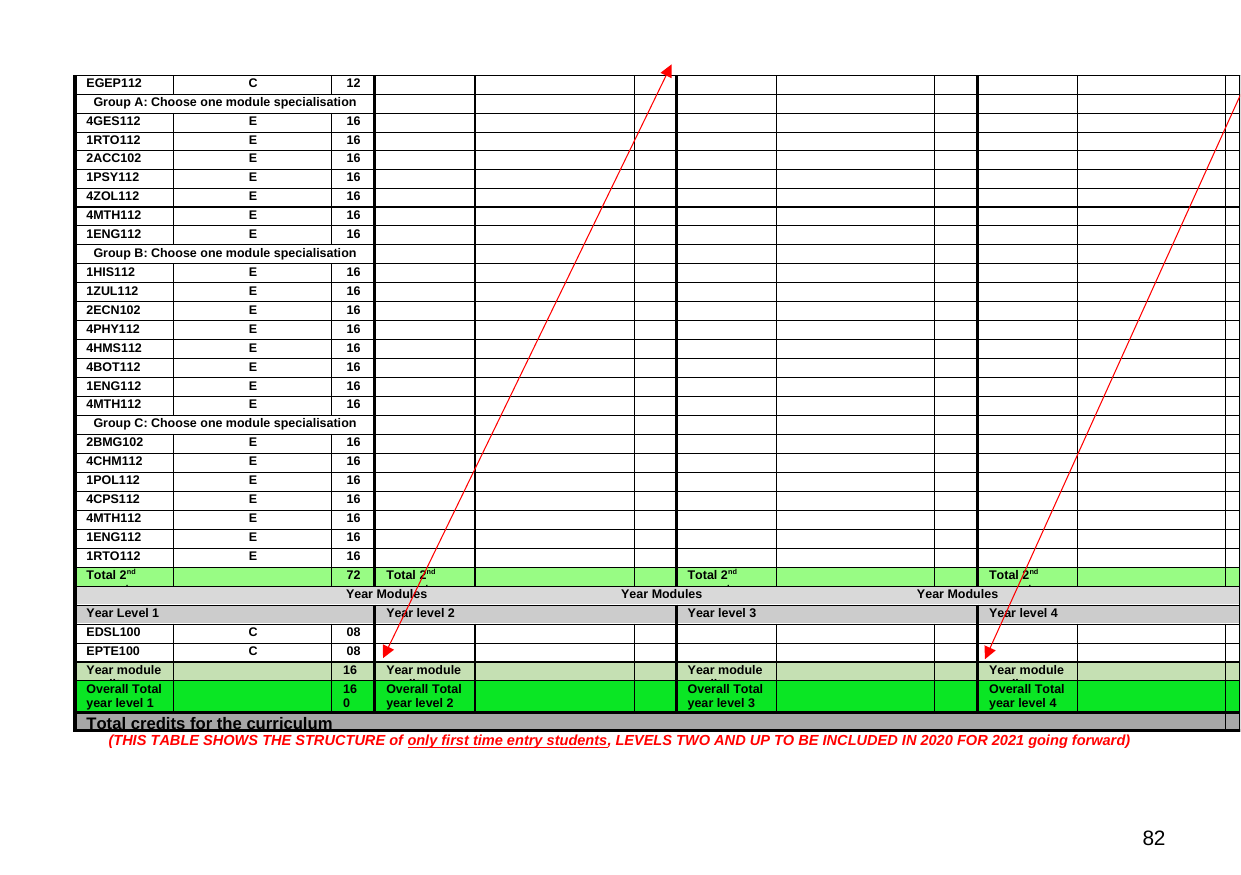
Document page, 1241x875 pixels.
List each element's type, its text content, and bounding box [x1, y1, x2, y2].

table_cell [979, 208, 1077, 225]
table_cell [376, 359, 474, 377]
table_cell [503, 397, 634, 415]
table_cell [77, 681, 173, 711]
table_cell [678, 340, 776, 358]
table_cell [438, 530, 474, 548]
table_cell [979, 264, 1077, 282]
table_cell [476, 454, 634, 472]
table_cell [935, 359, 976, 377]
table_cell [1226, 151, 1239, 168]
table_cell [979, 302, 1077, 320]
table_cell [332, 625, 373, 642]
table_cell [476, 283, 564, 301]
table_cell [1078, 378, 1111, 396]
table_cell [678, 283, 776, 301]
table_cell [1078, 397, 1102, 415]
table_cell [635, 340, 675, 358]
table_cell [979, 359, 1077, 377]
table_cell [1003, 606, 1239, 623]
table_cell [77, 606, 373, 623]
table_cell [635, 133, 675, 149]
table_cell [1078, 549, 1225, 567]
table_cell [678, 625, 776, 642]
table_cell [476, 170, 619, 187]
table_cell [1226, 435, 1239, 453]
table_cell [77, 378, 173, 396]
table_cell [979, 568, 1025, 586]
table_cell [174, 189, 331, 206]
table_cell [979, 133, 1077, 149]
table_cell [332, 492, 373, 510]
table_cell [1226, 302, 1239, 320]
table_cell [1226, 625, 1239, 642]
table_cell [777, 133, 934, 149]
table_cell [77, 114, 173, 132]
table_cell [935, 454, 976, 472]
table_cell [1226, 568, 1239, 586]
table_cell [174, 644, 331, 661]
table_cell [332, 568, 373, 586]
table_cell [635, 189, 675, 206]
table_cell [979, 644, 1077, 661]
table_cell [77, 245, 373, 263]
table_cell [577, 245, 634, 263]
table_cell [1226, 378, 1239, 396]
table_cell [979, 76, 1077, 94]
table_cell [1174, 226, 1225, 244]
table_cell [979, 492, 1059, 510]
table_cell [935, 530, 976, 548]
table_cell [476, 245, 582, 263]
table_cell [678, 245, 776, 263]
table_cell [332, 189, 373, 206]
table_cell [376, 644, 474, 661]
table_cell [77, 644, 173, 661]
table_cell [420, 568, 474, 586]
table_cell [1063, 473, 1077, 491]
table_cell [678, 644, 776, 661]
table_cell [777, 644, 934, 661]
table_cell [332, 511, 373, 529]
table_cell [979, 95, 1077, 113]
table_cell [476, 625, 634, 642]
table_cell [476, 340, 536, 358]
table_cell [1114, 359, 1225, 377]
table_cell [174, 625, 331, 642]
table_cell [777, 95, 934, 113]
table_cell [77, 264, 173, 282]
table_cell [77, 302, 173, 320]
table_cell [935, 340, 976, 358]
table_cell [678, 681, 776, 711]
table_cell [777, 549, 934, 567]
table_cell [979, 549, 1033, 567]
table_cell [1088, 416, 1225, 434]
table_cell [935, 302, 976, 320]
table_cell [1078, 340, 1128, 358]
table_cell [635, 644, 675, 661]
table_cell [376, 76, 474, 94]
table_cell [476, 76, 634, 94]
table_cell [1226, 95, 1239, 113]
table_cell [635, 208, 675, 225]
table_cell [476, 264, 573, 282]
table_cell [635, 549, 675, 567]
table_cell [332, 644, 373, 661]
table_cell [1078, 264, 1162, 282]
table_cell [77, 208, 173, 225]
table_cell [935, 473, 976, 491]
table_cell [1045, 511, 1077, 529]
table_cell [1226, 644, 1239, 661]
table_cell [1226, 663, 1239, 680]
text (THIS TABLE SHOWS THE STRUCTURE of only first time entry students, LEVELS TWO AND UP TO BE INCLUDED IN 2020 FOR 2021 going forward) [75, 732, 1165, 749]
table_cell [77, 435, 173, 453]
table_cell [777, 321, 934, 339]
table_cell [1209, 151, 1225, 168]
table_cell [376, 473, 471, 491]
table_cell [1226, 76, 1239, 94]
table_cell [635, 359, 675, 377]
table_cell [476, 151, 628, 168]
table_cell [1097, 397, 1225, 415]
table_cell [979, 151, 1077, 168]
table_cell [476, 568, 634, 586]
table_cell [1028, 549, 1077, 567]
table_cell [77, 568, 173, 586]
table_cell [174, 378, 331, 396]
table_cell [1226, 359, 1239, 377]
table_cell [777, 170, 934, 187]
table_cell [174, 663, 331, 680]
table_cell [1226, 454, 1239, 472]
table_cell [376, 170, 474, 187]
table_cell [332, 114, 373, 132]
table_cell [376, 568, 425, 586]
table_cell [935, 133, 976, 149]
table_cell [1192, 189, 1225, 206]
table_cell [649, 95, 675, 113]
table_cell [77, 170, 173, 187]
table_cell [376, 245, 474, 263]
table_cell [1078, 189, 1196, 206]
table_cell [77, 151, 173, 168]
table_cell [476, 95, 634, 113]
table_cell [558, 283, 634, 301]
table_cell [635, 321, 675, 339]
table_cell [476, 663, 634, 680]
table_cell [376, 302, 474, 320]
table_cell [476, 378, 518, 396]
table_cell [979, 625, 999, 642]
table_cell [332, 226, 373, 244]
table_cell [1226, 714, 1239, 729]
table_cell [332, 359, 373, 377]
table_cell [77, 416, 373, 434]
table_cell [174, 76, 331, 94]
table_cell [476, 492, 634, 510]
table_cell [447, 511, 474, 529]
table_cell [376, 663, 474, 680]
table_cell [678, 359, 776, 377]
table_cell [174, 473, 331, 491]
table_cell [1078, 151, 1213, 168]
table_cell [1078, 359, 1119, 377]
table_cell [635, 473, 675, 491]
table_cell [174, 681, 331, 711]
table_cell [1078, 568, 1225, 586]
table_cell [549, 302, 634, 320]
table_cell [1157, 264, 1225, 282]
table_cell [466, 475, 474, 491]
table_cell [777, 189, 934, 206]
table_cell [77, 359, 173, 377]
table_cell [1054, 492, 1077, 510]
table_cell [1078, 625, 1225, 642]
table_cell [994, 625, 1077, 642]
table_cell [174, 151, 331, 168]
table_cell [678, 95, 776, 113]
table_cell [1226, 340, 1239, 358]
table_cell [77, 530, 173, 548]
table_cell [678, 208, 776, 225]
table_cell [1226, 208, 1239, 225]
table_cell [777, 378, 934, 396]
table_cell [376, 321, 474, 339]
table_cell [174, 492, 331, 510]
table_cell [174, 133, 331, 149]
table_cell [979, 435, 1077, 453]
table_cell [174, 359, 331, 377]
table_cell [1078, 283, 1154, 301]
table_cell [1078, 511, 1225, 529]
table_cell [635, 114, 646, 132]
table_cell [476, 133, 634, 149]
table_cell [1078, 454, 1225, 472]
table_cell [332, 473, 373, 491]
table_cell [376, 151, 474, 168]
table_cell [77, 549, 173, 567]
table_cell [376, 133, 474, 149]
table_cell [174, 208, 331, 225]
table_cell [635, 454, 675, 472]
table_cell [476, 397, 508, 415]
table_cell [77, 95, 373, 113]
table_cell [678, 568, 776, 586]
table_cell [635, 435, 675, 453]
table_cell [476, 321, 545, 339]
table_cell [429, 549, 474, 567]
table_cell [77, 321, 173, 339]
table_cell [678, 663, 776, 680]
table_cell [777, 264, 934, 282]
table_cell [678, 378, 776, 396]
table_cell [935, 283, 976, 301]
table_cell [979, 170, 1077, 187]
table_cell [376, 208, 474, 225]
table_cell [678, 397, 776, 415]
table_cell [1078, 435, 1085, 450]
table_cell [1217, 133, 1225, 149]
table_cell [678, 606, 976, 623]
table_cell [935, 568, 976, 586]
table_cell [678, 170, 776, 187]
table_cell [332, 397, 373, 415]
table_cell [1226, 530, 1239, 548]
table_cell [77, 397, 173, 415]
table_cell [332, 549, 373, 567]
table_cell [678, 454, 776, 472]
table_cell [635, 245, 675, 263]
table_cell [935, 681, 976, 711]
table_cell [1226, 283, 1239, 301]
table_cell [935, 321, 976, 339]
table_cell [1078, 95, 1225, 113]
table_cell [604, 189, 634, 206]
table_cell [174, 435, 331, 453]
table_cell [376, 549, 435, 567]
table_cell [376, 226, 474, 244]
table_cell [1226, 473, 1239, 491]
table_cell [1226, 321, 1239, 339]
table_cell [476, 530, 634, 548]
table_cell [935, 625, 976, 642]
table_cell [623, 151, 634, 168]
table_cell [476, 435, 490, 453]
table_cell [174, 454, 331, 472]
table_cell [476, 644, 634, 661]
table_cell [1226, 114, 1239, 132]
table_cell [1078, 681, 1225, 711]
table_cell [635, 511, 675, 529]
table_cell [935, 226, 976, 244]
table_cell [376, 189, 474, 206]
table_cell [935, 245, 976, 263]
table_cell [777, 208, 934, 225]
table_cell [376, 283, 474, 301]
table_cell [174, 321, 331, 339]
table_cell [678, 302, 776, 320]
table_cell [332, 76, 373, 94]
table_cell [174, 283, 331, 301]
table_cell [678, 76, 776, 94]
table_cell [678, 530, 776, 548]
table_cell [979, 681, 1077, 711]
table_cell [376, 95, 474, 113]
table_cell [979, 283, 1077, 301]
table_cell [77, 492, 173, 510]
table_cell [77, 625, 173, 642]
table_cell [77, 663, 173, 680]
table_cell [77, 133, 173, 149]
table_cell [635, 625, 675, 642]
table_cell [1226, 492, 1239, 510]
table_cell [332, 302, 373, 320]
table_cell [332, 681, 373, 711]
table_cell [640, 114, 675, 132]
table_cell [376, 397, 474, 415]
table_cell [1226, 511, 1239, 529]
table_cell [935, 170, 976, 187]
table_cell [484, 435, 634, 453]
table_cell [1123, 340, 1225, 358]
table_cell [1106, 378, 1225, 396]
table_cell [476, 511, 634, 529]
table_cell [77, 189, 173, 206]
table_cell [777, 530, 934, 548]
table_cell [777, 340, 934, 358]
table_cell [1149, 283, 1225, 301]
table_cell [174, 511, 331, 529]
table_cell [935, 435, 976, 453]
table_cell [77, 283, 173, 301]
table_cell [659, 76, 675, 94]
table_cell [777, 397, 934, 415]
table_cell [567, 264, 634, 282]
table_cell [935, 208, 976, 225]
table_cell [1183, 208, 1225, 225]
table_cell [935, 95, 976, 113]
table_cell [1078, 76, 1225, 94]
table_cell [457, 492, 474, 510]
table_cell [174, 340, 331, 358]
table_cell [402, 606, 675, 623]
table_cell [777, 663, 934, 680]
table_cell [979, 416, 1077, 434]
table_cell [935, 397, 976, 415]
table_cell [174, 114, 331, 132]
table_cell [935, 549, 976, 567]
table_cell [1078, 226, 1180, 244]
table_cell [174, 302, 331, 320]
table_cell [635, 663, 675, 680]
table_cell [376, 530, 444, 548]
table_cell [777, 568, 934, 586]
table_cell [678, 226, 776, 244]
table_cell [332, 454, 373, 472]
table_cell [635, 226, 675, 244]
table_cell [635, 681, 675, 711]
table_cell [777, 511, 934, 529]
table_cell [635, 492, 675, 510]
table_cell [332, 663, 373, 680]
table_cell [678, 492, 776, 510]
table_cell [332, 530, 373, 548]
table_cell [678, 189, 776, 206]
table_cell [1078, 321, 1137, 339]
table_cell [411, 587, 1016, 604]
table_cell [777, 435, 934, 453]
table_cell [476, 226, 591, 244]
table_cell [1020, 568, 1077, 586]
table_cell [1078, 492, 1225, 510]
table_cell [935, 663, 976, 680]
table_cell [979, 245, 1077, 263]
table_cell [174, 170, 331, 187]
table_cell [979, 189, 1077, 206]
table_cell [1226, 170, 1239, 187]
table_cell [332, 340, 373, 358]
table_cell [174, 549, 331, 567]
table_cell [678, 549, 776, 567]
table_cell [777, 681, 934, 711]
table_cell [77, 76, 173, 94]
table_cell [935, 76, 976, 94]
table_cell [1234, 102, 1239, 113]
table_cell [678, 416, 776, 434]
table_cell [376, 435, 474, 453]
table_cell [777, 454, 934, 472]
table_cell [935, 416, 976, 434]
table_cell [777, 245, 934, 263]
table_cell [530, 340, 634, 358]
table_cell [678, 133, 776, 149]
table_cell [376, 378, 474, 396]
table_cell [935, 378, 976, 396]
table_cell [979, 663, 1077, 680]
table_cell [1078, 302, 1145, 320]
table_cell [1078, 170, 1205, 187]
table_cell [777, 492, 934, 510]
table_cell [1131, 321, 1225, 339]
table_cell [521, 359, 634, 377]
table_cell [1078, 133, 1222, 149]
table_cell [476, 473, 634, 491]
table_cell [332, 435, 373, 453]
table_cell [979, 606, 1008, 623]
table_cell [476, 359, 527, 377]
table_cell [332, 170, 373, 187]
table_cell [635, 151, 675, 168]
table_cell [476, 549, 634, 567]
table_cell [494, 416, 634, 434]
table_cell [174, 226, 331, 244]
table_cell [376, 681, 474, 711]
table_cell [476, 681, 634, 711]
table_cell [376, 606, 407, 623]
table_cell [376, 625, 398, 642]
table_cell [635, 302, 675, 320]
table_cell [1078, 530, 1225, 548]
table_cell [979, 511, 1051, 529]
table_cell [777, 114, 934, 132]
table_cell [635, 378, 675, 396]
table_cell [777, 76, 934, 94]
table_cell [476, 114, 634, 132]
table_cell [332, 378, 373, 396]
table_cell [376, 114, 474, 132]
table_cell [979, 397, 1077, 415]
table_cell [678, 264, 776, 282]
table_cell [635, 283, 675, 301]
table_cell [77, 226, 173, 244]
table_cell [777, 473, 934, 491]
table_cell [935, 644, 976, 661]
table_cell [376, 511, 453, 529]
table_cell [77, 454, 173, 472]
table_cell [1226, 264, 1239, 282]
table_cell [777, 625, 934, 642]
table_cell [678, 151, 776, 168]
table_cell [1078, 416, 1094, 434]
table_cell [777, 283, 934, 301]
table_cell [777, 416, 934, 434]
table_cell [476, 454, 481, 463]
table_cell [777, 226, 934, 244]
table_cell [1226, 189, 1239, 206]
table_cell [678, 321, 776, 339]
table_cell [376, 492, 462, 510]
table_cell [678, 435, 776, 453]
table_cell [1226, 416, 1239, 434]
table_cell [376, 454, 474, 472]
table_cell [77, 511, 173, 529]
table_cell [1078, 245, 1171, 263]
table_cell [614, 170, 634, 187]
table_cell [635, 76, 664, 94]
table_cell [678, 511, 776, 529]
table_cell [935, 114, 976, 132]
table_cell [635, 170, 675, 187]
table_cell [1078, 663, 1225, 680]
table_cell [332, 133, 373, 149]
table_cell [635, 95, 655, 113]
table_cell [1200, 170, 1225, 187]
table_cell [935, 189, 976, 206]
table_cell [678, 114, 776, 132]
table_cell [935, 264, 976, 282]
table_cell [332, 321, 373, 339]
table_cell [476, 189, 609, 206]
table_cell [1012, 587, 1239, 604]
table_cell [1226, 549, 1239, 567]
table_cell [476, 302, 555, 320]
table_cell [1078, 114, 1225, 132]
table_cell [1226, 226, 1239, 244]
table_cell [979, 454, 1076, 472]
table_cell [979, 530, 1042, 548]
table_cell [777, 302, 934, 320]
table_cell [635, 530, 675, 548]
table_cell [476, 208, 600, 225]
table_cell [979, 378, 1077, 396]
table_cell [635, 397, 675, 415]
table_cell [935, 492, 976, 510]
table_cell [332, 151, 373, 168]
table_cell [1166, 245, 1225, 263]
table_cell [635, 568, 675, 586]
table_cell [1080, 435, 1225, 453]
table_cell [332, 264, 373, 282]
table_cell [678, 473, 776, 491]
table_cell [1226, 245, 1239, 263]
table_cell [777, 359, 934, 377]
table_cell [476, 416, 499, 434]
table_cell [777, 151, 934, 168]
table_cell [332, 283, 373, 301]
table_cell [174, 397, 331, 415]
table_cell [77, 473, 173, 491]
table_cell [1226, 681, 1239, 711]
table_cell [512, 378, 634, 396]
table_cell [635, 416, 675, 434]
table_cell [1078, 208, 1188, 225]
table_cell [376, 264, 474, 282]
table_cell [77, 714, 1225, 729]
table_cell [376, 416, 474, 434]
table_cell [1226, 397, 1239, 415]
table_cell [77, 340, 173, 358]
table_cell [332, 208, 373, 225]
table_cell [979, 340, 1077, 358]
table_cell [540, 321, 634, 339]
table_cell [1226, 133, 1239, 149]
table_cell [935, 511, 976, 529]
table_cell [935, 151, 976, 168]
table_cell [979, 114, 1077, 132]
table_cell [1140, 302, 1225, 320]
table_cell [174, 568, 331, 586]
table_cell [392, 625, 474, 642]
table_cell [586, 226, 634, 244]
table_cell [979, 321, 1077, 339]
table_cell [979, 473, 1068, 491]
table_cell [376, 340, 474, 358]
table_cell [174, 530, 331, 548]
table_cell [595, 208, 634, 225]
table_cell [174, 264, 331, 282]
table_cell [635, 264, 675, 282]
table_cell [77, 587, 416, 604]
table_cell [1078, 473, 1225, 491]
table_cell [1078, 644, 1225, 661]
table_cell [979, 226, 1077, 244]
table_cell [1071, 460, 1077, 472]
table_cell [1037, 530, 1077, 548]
